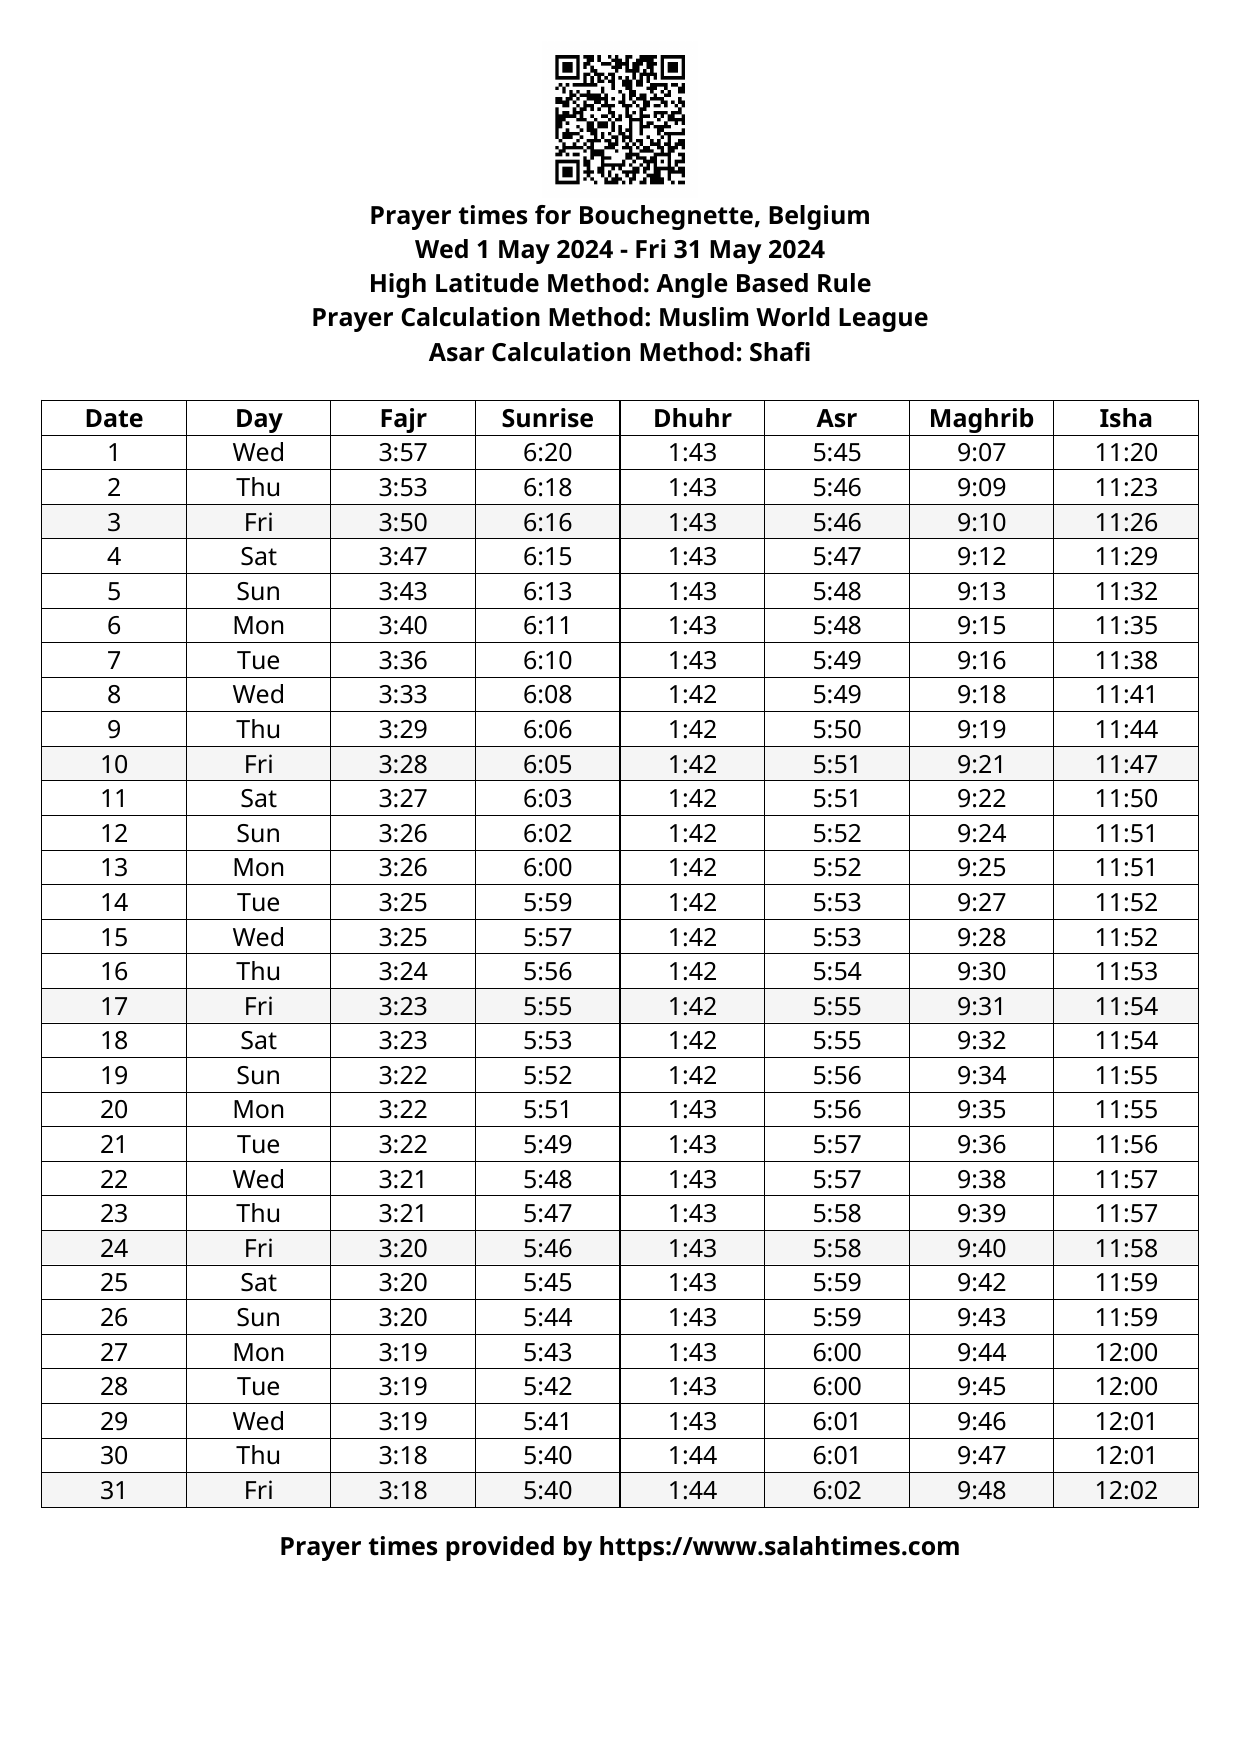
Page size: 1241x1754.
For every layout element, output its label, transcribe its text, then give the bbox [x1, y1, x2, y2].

table_cell Wed [187, 678, 330, 711]
table_cell 5:46 [765, 470, 909, 504]
table_cell 11:58 [1054, 1231, 1198, 1264]
table_cell Thu [187, 470, 330, 504]
table_cell 4 [42, 539, 186, 573]
table_cell 5:57 [476, 920, 619, 953]
table_cell 5:48 [476, 1162, 619, 1195]
table_cell 19 [42, 1058, 186, 1092]
table_cell 25 [42, 1266, 186, 1299]
table_header Dhuhr [621, 401, 764, 434]
table_cell Thu [187, 712, 330, 746]
table_cell 3:23 [331, 989, 475, 1022]
table_cell 5:51 [765, 781, 909, 815]
table_cell 6:16 [476, 505, 619, 538]
table_cell 3:22 [331, 1058, 475, 1092]
table_cell 5:51 [765, 747, 909, 780]
table_cell Thu [187, 1196, 330, 1230]
text Prayer times for Bouchegnette, Belgium [42, 198, 1198, 232]
table_cell 5:52 [476, 1058, 619, 1092]
table_cell 1:43 [621, 643, 764, 677]
table_cell 3:20 [331, 1300, 475, 1334]
table_cell 11:35 [1054, 609, 1198, 642]
table_cell 1:42 [621, 712, 764, 746]
table_cell Fri [187, 1231, 330, 1264]
table_cell 1:43 [621, 1162, 764, 1195]
table_cell 5:44 [476, 1300, 619, 1334]
table_cell 9:10 [910, 505, 1053, 538]
table_cell 1:42 [621, 989, 764, 1022]
table_cell 5:41 [476, 1404, 619, 1437]
text Prayer times provided by https://www.salahtimes.com [42, 1528, 1198, 1563]
table_cell 16 [42, 954, 186, 988]
table_cell Tue [187, 885, 330, 919]
table_cell 28 [42, 1369, 186, 1403]
table_cell 9:09 [910, 470, 1053, 504]
table_cell 31 [42, 1473, 186, 1507]
table_cell 3:24 [331, 954, 475, 988]
table_cell 6:02 [765, 1473, 909, 1507]
table_cell 15 [42, 920, 186, 953]
table_cell 12:01 [1054, 1404, 1198, 1437]
table_cell Wed [187, 1162, 330, 1195]
table_cell 1:42 [621, 920, 764, 953]
table_cell 6:02 [476, 816, 619, 849]
table_cell 5:43 [476, 1335, 619, 1368]
table_cell 7 [42, 643, 186, 677]
table_cell 22 [42, 1162, 186, 1195]
table_cell 3:57 [331, 436, 475, 469]
table_cell 29 [42, 1404, 186, 1437]
table_cell 1:44 [621, 1473, 764, 1507]
table_cell 9:07 [910, 436, 1053, 469]
table_cell 3:26 [331, 816, 475, 849]
table_cell 26 [42, 1300, 186, 1334]
table_cell 9:28 [910, 920, 1053, 953]
table_cell 9:15 [910, 609, 1053, 642]
table_cell 9:27 [910, 885, 1053, 919]
table_cell 12:00 [1054, 1335, 1198, 1368]
table_cell 17 [42, 989, 186, 1022]
table_cell 21 [42, 1127, 186, 1161]
table_cell 9:35 [910, 1093, 1053, 1126]
table_cell 3:18 [331, 1439, 475, 1472]
table_cell 6:11 [476, 609, 619, 642]
table_cell 11:20 [1054, 436, 1198, 469]
table_cell 1:43 [621, 539, 764, 573]
table_cell 6:00 [765, 1335, 909, 1368]
table_cell 11:59 [1054, 1266, 1198, 1299]
table_cell 9:31 [910, 989, 1053, 1022]
table_cell Tue [187, 1369, 330, 1403]
table_cell Mon [187, 851, 330, 884]
table_cell 11:29 [1054, 539, 1198, 573]
table_cell 3:19 [331, 1335, 475, 1368]
table_cell 3:19 [331, 1404, 475, 1437]
table_cell 3:22 [331, 1093, 475, 1126]
table_cell 6 [42, 609, 186, 642]
picture [542, 41, 699, 198]
table_cell 6:05 [476, 747, 619, 780]
table_cell 11:41 [1054, 678, 1198, 711]
table_cell Thu [187, 1439, 330, 1472]
table_cell 6:00 [476, 851, 619, 884]
table_cell 9:39 [910, 1196, 1053, 1230]
table_cell 11:54 [1054, 989, 1198, 1022]
table_cell 1:43 [621, 1093, 764, 1126]
table_cell 3:20 [331, 1266, 475, 1299]
table_cell 9:45 [910, 1369, 1053, 1403]
table_cell 5:53 [476, 1024, 619, 1057]
table_cell 5:57 [765, 1127, 909, 1161]
table_cell 3:53 [331, 470, 475, 504]
table_cell 6:13 [476, 574, 619, 607]
table_cell 1:42 [621, 1058, 764, 1092]
table_cell Sat [187, 1024, 330, 1057]
table_cell 9:21 [910, 747, 1053, 780]
table_cell 11 [42, 781, 186, 815]
table_cell 14 [42, 885, 186, 919]
table_cell 3:28 [331, 747, 475, 780]
table_cell Fri [187, 505, 330, 538]
table_cell 6:01 [765, 1439, 909, 1472]
table_cell 9:18 [910, 678, 1053, 711]
table_cell 11:51 [1054, 851, 1198, 884]
table_cell 11:32 [1054, 574, 1198, 607]
table_cell 1:43 [621, 505, 764, 538]
table_cell 5:46 [476, 1231, 619, 1264]
table_cell Wed [187, 920, 330, 953]
table_cell Mon [187, 609, 330, 642]
table_cell 5:48 [765, 609, 909, 642]
table_cell 3:29 [331, 712, 475, 746]
table_cell 9:30 [910, 954, 1053, 988]
table_cell 5:59 [476, 885, 619, 919]
table_cell 11:50 [1054, 781, 1198, 815]
table_cell 11:26 [1054, 505, 1198, 538]
table_cell 3:47 [331, 539, 475, 573]
table_cell 5:53 [765, 920, 909, 953]
table_cell 1:42 [621, 678, 764, 711]
table_header Maghrib [910, 401, 1053, 434]
table_cell 6:15 [476, 539, 619, 573]
table_cell Sun [187, 1300, 330, 1334]
table_cell 1:42 [621, 851, 764, 884]
table_cell 9:32 [910, 1024, 1053, 1057]
table_cell 9:43 [910, 1300, 1053, 1334]
table_cell 5:59 [765, 1266, 909, 1299]
table_cell 9:22 [910, 781, 1053, 815]
table_cell 3:25 [331, 920, 475, 953]
table_cell 1:43 [621, 1335, 764, 1368]
table_cell 5 [42, 574, 186, 607]
table_cell 1:42 [621, 1024, 764, 1057]
table_cell 1:43 [621, 1196, 764, 1230]
table_header Fajr [331, 401, 475, 434]
table_cell 12:00 [1054, 1369, 1198, 1403]
table_cell 5:42 [476, 1369, 619, 1403]
table_cell 5:53 [765, 885, 909, 919]
table_cell 3 [42, 505, 186, 538]
table_cell Sat [187, 539, 330, 573]
table_cell 5:49 [476, 1127, 619, 1161]
table_cell 5:47 [476, 1196, 619, 1230]
table_cell 1:43 [621, 609, 764, 642]
table_cell 11:54 [1054, 1024, 1198, 1057]
table_cell Tue [187, 643, 330, 677]
table_cell 5:55 [765, 1024, 909, 1057]
table_cell 3:40 [331, 609, 475, 642]
table_header Date [42, 401, 186, 434]
table_cell 12 [42, 816, 186, 849]
table_cell 11:44 [1054, 712, 1198, 746]
table_cell 9:34 [910, 1058, 1053, 1092]
table_cell 11:56 [1054, 1127, 1198, 1161]
table_cell 3:50 [331, 505, 475, 538]
table_cell 6:03 [476, 781, 619, 815]
table_cell 1:43 [621, 1404, 764, 1437]
table_cell 10 [42, 747, 186, 780]
table_cell 9:40 [910, 1231, 1053, 1264]
table_cell Wed [187, 1404, 330, 1437]
table_cell 11:55 [1054, 1093, 1198, 1126]
table_cell 1:42 [621, 781, 764, 815]
table_cell 5:52 [765, 816, 909, 849]
table_cell 5:49 [765, 678, 909, 711]
table_cell 3:21 [331, 1162, 475, 1195]
table_cell Sat [187, 1266, 330, 1299]
table_cell Sun [187, 1058, 330, 1092]
table_cell Fri [187, 747, 330, 780]
table_cell Fri [187, 1473, 330, 1507]
table_cell Mon [187, 1335, 330, 1368]
table_cell 9:46 [910, 1404, 1053, 1437]
table_cell 5:58 [765, 1231, 909, 1264]
table_cell 18 [42, 1024, 186, 1057]
table_cell 3:27 [331, 781, 475, 815]
table_cell Sat [187, 781, 330, 815]
table_cell 1:42 [621, 885, 764, 919]
table_cell 9:24 [910, 816, 1053, 849]
table_cell 5:48 [765, 574, 909, 607]
table_cell 5:56 [476, 954, 619, 988]
table_cell 5:45 [765, 436, 909, 469]
table_cell 9:25 [910, 851, 1053, 884]
table_cell 30 [42, 1439, 186, 1472]
text Asar Calculation Method: Shafi [42, 334, 1198, 368]
table_header Asr [765, 401, 909, 434]
table_cell 9:12 [910, 539, 1053, 573]
table_cell 11:52 [1054, 920, 1198, 953]
table_cell 23 [42, 1196, 186, 1230]
table_cell 9:42 [910, 1266, 1053, 1299]
table_cell 1:43 [621, 470, 764, 504]
table_cell 3:25 [331, 885, 475, 919]
table_cell 9:16 [910, 643, 1053, 677]
table_cell 20 [42, 1093, 186, 1126]
table_cell 6:10 [476, 643, 619, 677]
table_cell 1:43 [621, 1266, 764, 1299]
table_cell 3:21 [331, 1196, 475, 1230]
table_cell 6:20 [476, 436, 619, 469]
table_cell 1:44 [621, 1439, 764, 1472]
table_cell 11:57 [1054, 1196, 1198, 1230]
table_cell 3:19 [331, 1369, 475, 1403]
table_cell 8 [42, 678, 186, 711]
table_cell 5:45 [476, 1266, 619, 1299]
table_cell 9:44 [910, 1335, 1053, 1368]
table_cell 5:56 [765, 1058, 909, 1092]
table_cell 6:18 [476, 470, 619, 504]
table_cell 11:53 [1054, 954, 1198, 988]
table_cell 5:47 [765, 539, 909, 573]
table_cell 27 [42, 1335, 186, 1368]
table_cell 1:43 [621, 574, 764, 607]
table_cell 11:57 [1054, 1162, 1198, 1195]
table_cell 2 [42, 470, 186, 504]
table_cell Tue [187, 1127, 330, 1161]
table_cell 5:58 [765, 1196, 909, 1230]
text Prayer Calculation Method: Muslim World League [42, 300, 1198, 334]
table_cell 9 [42, 712, 186, 746]
table_cell 5:52 [765, 851, 909, 884]
table_cell 11:52 [1054, 885, 1198, 919]
table_cell 1:42 [621, 816, 764, 849]
table_cell Fri [187, 989, 330, 1022]
table_cell 3:36 [331, 643, 475, 677]
table_cell 5:55 [765, 989, 909, 1022]
table_cell 1:43 [621, 436, 764, 469]
table_cell 5:56 [765, 1093, 909, 1126]
table_cell 3:20 [331, 1231, 475, 1264]
table_cell 9:36 [910, 1127, 1053, 1161]
text High Latitude Method: Angle Based Rule [42, 266, 1198, 300]
table_cell 5:57 [765, 1162, 909, 1195]
table_cell 3:43 [331, 574, 475, 607]
table_cell 6:08 [476, 678, 619, 711]
table_cell 11:38 [1054, 643, 1198, 677]
table_cell 13 [42, 851, 186, 884]
table_header Sunrise [476, 401, 619, 434]
table_cell 1:43 [621, 1127, 764, 1161]
table_cell 9:13 [910, 574, 1053, 607]
table_cell 9:38 [910, 1162, 1053, 1195]
table_cell 6:06 [476, 712, 619, 746]
table_cell 3:33 [331, 678, 475, 711]
text Wed 1 May 2024 - Fri 31 May 2024 [42, 232, 1198, 266]
table_cell 12:02 [1054, 1473, 1198, 1507]
table_cell 5:46 [765, 505, 909, 538]
table_cell 9:48 [910, 1473, 1053, 1507]
table_cell Wed [187, 436, 330, 469]
table_cell 5:55 [476, 989, 619, 1022]
table_cell 11:23 [1054, 470, 1198, 504]
table_cell 11:51 [1054, 816, 1198, 849]
table_cell 1:43 [621, 1300, 764, 1334]
table_cell 6:00 [765, 1369, 909, 1403]
table_cell 5:40 [476, 1473, 619, 1507]
table_cell Thu [187, 954, 330, 988]
table_cell 6:01 [765, 1404, 909, 1437]
table_header Isha [1054, 401, 1198, 434]
table_cell 3:22 [331, 1127, 475, 1161]
table_cell 5:59 [765, 1300, 909, 1334]
table_cell 12:01 [1054, 1439, 1198, 1472]
table_cell 3:26 [331, 851, 475, 884]
table_cell 11:59 [1054, 1300, 1198, 1334]
table_cell 5:50 [765, 712, 909, 746]
table_cell Sun [187, 816, 330, 849]
table_cell 3:23 [331, 1024, 475, 1057]
table_cell 1:42 [621, 747, 764, 780]
table_cell 9:19 [910, 712, 1053, 746]
table_cell 5:40 [476, 1439, 619, 1472]
table_header Day [187, 401, 330, 434]
table_cell Sun [187, 574, 330, 607]
table_cell 3:18 [331, 1473, 475, 1507]
table_cell 9:47 [910, 1439, 1053, 1472]
table_cell 11:55 [1054, 1058, 1198, 1092]
table_cell Mon [187, 1093, 330, 1126]
table_cell 1:43 [621, 1231, 764, 1264]
table_cell 5:49 [765, 643, 909, 677]
table_cell 1 [42, 436, 186, 469]
table_cell 1:43 [621, 1369, 764, 1403]
table_cell 1:42 [621, 954, 764, 988]
table_cell 5:54 [765, 954, 909, 988]
table_cell 11:47 [1054, 747, 1198, 780]
table_cell 24 [42, 1231, 186, 1264]
table_cell 5:51 [476, 1093, 619, 1126]
